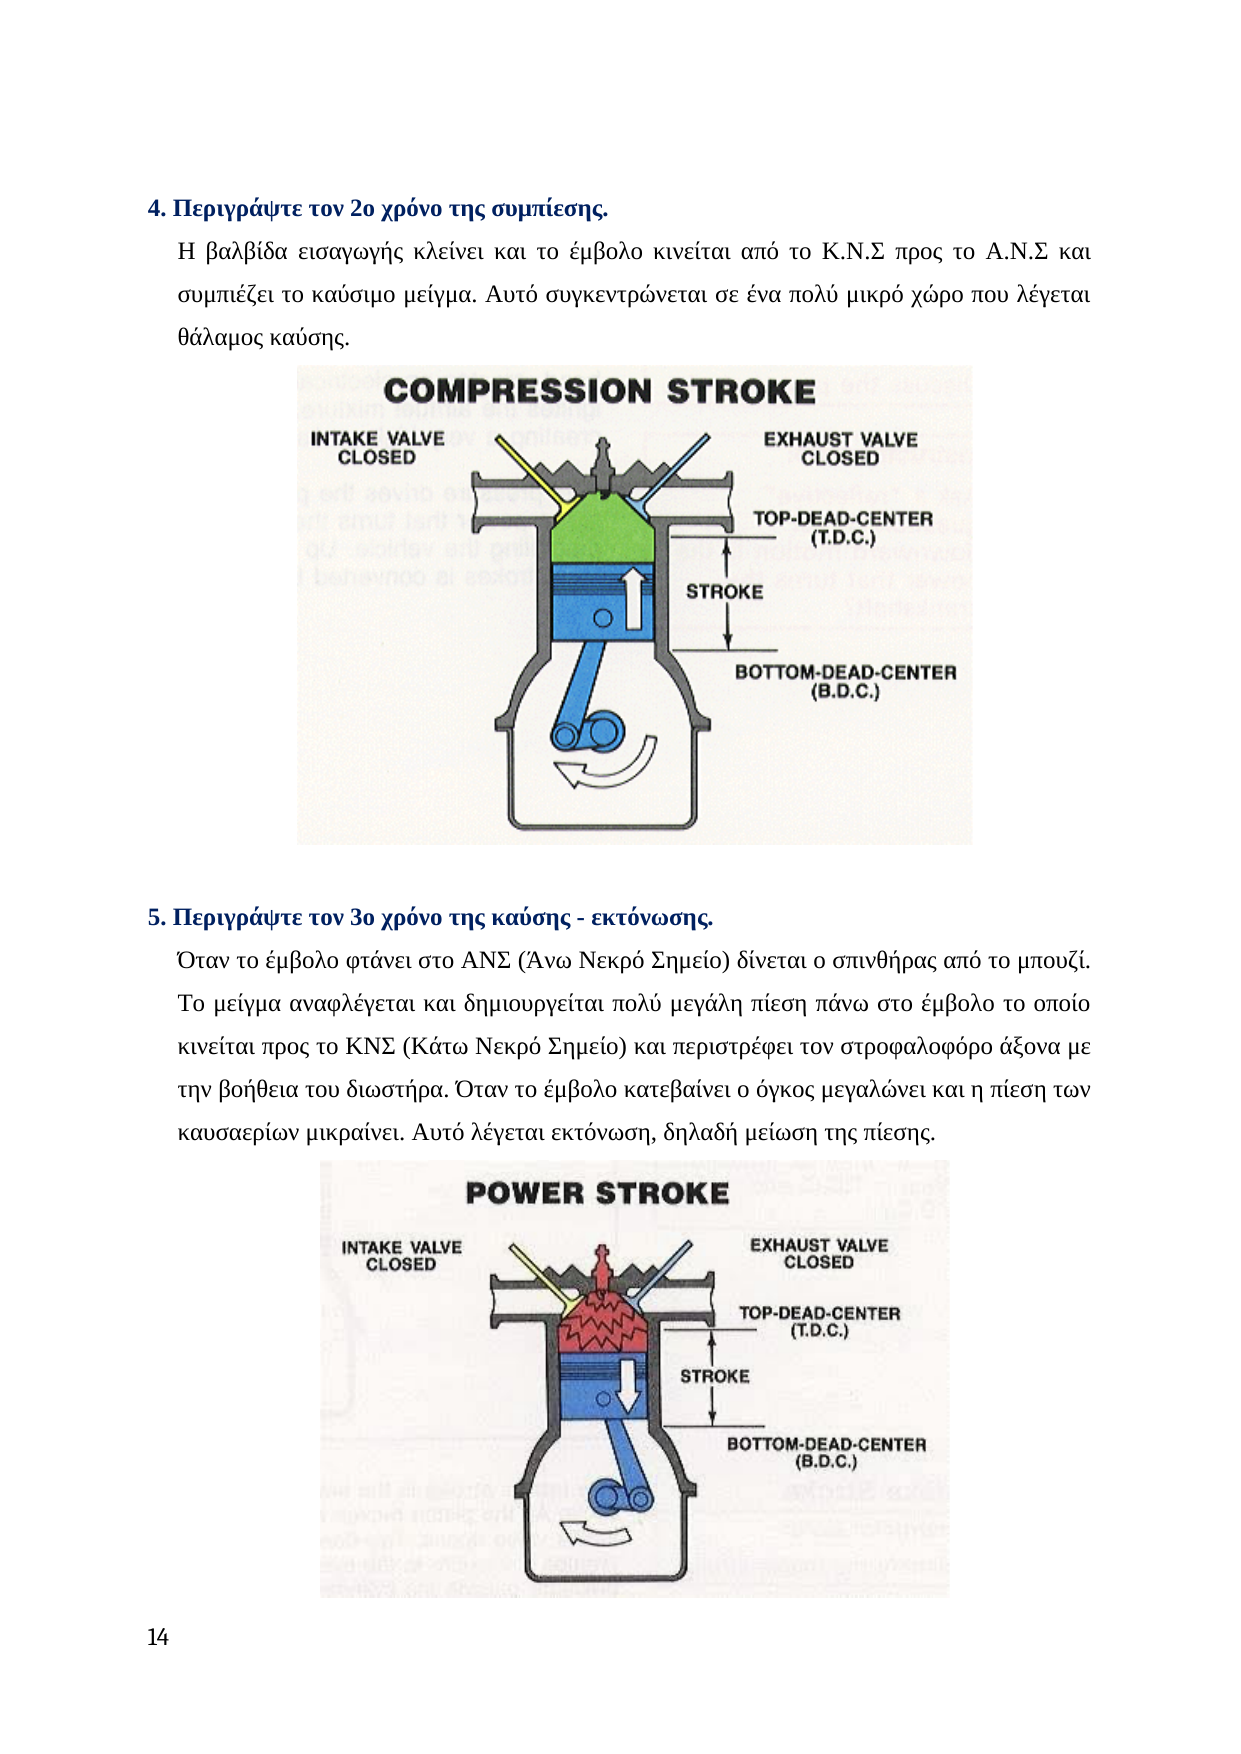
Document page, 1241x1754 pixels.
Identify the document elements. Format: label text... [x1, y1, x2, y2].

picture [320, 1160, 950, 1598]
picture [297, 365, 973, 845]
text Η βαλβίδα εισαγωγής κλείνει και το έμβολο κινείται από το Κ.Ν.Σ προς το Α.Ν.Σ και συμπιέζει το καύσιμο μείγμα. Αυτό συγκεντρώνεται σε ένα πολύ μικρό χώρο που λέγεται θάλαμος καύσης. [177, 236, 1092, 351]
text 4. Περιγράψτε τον 2ο χρόνο της συμπίεσης. [148, 193, 1092, 222]
text Όταν το έμβολο φτάνει στο ΑΝΣ (Άνω Νεκρό Σημείο) δίνεται ο σπινθήρας από το μπουζί. Το μείγμα αναφλέγεται και δημιουργείται πολύ μεγάλη πίεση πάνω στο έμβολο το οποίο κινείται προς το ΚΝΣ (Κάτω Νεκρό Σημείο) και περιστρέφει τον στροφαλοφόρο άξονα με την βοήθεια του διωστήρα. Όταν το έμβολο κατεβαίνει ο όγκος μεγαλώνει και η πίεση των καυσαερίων μικραίνει. Αυτό λέγεται εκτόνωση, δηλαδή μείωση της πίεσης. [177, 945, 1092, 1146]
text 5. Περιγράψτε τον 3ο χρόνο της καύσης - εκτόνωσης. [148, 902, 1092, 931]
